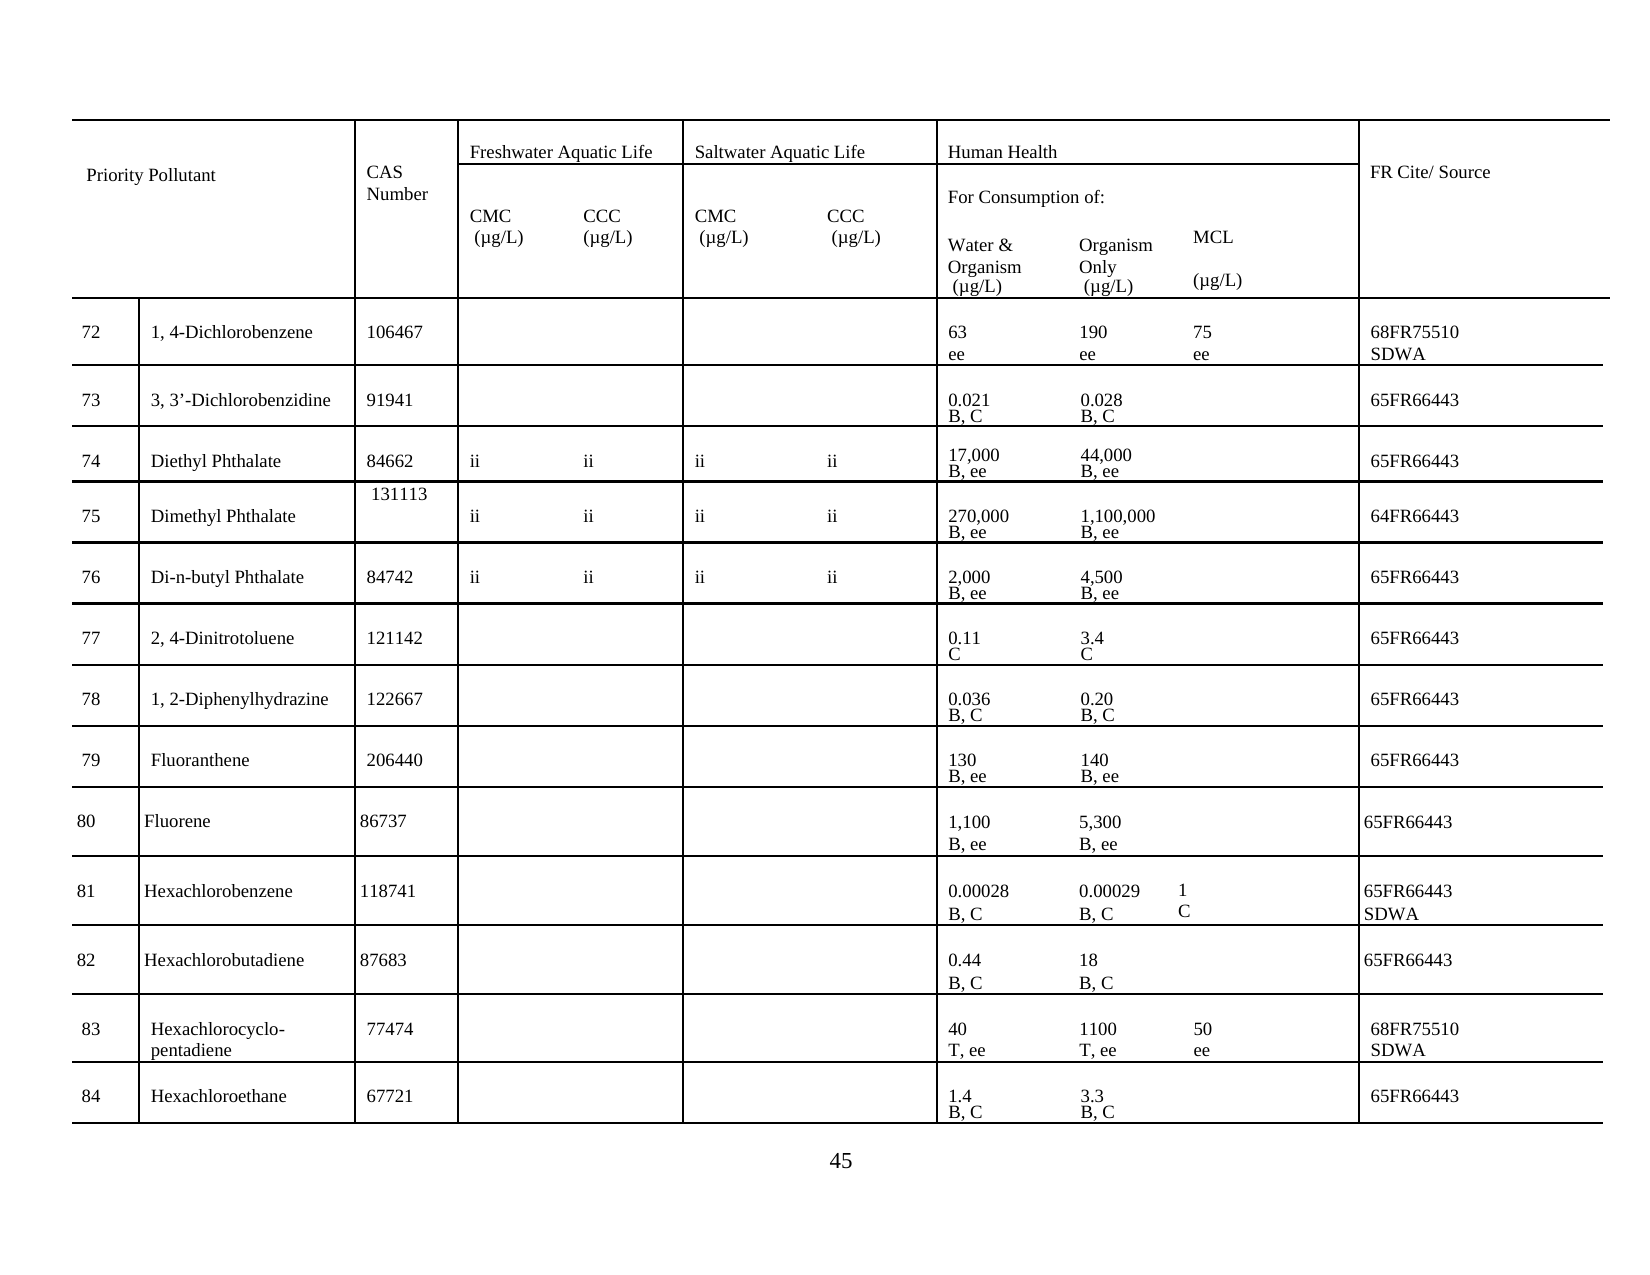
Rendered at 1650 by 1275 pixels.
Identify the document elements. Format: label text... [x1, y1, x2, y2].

table_cell CCC (µg/L) [564, 165, 682, 297]
table_cell 1, 2-Diphenylhydrazine [140, 666, 354, 724]
table_cell ii [459, 544, 552, 602]
table_cell 1.4 B, C [938, 1063, 1044, 1122]
table_cell 130 B, ee [938, 727, 1044, 786]
table_cell 83 [72, 995, 138, 1061]
table_cell [459, 299, 682, 364]
table_cell [459, 995, 682, 1061]
table_cell 78 [72, 666, 138, 724]
table_cell [459, 366, 682, 425]
table_cell 65FR66443 [1360, 1063, 1603, 1122]
table_cell 64FR66443 [1360, 483, 1603, 541]
table_cell 65FR66443 SDWA [1360, 857, 1603, 924]
table_cell [684, 995, 936, 1061]
table_cell 84742 [356, 544, 457, 602]
table_cell ii [459, 483, 552, 541]
table_cell [459, 788, 682, 855]
table_header CAS Number [356, 121, 457, 297]
table_cell 82 [72, 926, 138, 993]
table_cell 17,000 B, ee [938, 427, 1044, 480]
table_cell 65FR66443 [1360, 605, 1603, 663]
table_cell [459, 857, 682, 924]
table_cell [459, 605, 682, 663]
table_cell [1173, 544, 1358, 602]
table_cell 122667 [356, 666, 457, 724]
table_cell For Consumption of: Water & Organism Organism Only (µg/L) (µg/L) [938, 165, 1173, 297]
table_cell 131113 [356, 483, 457, 541]
table_cell [459, 727, 682, 786]
table_cell CCC (µg/L) [793, 165, 936, 297]
table_cell 68FR75510 SDWA [1360, 995, 1603, 1061]
table_cell [684, 1063, 936, 1122]
table_cell 0.00028 B, C [938, 857, 1044, 924]
table_cell ii [787, 427, 936, 480]
table_cell ii [787, 544, 936, 602]
table_cell [684, 788, 936, 855]
table_cell 50 ee [1173, 995, 1358, 1061]
table_header Priority Pollutant [72, 121, 354, 297]
table_cell 0.00029 B, C [1045, 857, 1173, 924]
table_cell 118741 [356, 857, 457, 924]
table_cell 3.4 C [1045, 605, 1173, 663]
table_cell ii [787, 483, 936, 541]
table_cell [684, 926, 936, 993]
table_cell 77474 [356, 995, 457, 1061]
table_cell ii [684, 544, 787, 602]
table_cell 80 [72, 788, 138, 855]
table_cell 67721 [356, 1063, 457, 1122]
table_cell 75 [72, 483, 138, 541]
table_cell 65FR66443 [1360, 666, 1603, 724]
table_cell 0.44 B, C [938, 926, 1044, 993]
table_cell 40 1100 T, ee T, ee [938, 995, 1173, 1061]
table_cell Diethyl Phthalate [140, 427, 354, 480]
table_cell 87683 [356, 926, 457, 993]
table_cell 84 [72, 1063, 138, 1122]
table_cell [459, 926, 682, 993]
table_cell 0.021 B, C [938, 366, 1044, 425]
table_cell 74 [72, 427, 138, 480]
table_cell 0.11 C [938, 605, 1044, 663]
table_cell 65FR66443 [1360, 926, 1603, 993]
table_cell 73 [72, 366, 138, 425]
table_cell MCL (µg/L) [1173, 165, 1358, 297]
table_header Freshwater Aquatic Life [459, 121, 682, 163]
table_cell [459, 1063, 682, 1122]
table_cell [1173, 427, 1358, 480]
table_cell 65FR66443 [1360, 788, 1603, 855]
table_cell 1 C [1173, 857, 1358, 924]
table_cell [684, 727, 936, 786]
table_cell [684, 857, 936, 924]
table_cell Hexachlorobenzene [140, 857, 354, 924]
table_cell 0.028 B, C [1045, 366, 1173, 425]
table_cell [1173, 926, 1358, 993]
table_cell 76 [72, 544, 138, 602]
table_cell 79 [72, 727, 138, 786]
table_cell [684, 666, 936, 724]
table_cell 65FR66443 [1360, 427, 1603, 480]
table_cell 4,500 B, ee [1045, 544, 1173, 602]
table_cell 0.036 B, C [938, 666, 1044, 724]
table_header FR Cite/ Source [1360, 121, 1609, 297]
table_cell ii [553, 427, 682, 480]
table_cell CMC (µg/L) [684, 165, 793, 297]
table_cell Hexachlorocyclo- pentadiene [140, 995, 354, 1061]
table_cell [684, 366, 936, 425]
table_cell 86737 [356, 788, 457, 855]
table_cell 0.20 B, C [1045, 666, 1173, 724]
table_cell [459, 666, 682, 724]
table_cell [1173, 366, 1358, 425]
table_header Saltwater Aquatic Life [684, 121, 936, 163]
table_cell [1173, 483, 1358, 541]
table_cell Dimethyl Phthalate [140, 483, 354, 541]
table_cell 72 [72, 299, 138, 364]
table_cell 44,000 B, ee [1045, 427, 1173, 480]
table_cell 2, 4-Dinitrotoluene [140, 605, 354, 663]
table_cell 65FR66443 [1360, 366, 1603, 425]
table_cell 2,000 B, ee [938, 544, 1044, 602]
table_cell 270,000 B, ee [938, 483, 1044, 541]
table_cell 65FR66443 [1360, 727, 1603, 786]
table_cell 63 190 ee ee [938, 299, 1173, 364]
table_cell ii [553, 483, 682, 541]
table_cell Fluorene [140, 788, 354, 855]
table_cell ii [553, 544, 682, 602]
table_cell 18 B, C [1045, 926, 1173, 993]
table_cell Fluoranthene [140, 727, 354, 786]
table_cell 140 B, ee [1045, 727, 1173, 786]
table_cell CMC (µg/L) [459, 165, 564, 297]
table_cell 65FR66443 [1360, 544, 1603, 602]
table_cell 3, 3’-Dichlorobenzidine [140, 366, 354, 425]
table_cell 75 ee [1173, 299, 1358, 364]
table_cell 84662 [356, 427, 457, 480]
table_cell 68FR75510 SDWA [1360, 299, 1603, 364]
table_cell 1,100 B, ee [938, 788, 1044, 855]
table_cell [1173, 727, 1358, 786]
table_cell Di-n-butyl Phthalate [140, 544, 354, 602]
table_cell 121142 [356, 605, 457, 663]
table_cell 81 [72, 857, 138, 924]
table_cell 1, 4-Dichlorobenzene [140, 299, 354, 364]
table_cell Hexachloroethane [140, 1063, 354, 1122]
table_cell ii [684, 427, 787, 480]
table_cell 91941 [356, 366, 457, 425]
table_cell 77 [72, 605, 138, 663]
table_cell [684, 299, 936, 364]
table_cell [1173, 666, 1358, 724]
table_cell [684, 605, 936, 663]
table_cell 1,100,000 B, ee [1045, 483, 1173, 541]
table_cell 3.3 B, C [1045, 1063, 1173, 1122]
table_cell Hexachlorobutadiene [140, 926, 354, 993]
table_cell [1173, 788, 1358, 855]
table_header Human Health [938, 121, 1358, 163]
table_cell ii [684, 483, 787, 541]
table_cell [1173, 605, 1358, 663]
table_cell 206440 [356, 727, 457, 786]
table_cell 106467 [356, 299, 457, 364]
table_cell [1173, 1063, 1358, 1122]
table_cell 5,300 B, ee [1045, 788, 1173, 855]
table_cell ii [459, 427, 552, 480]
